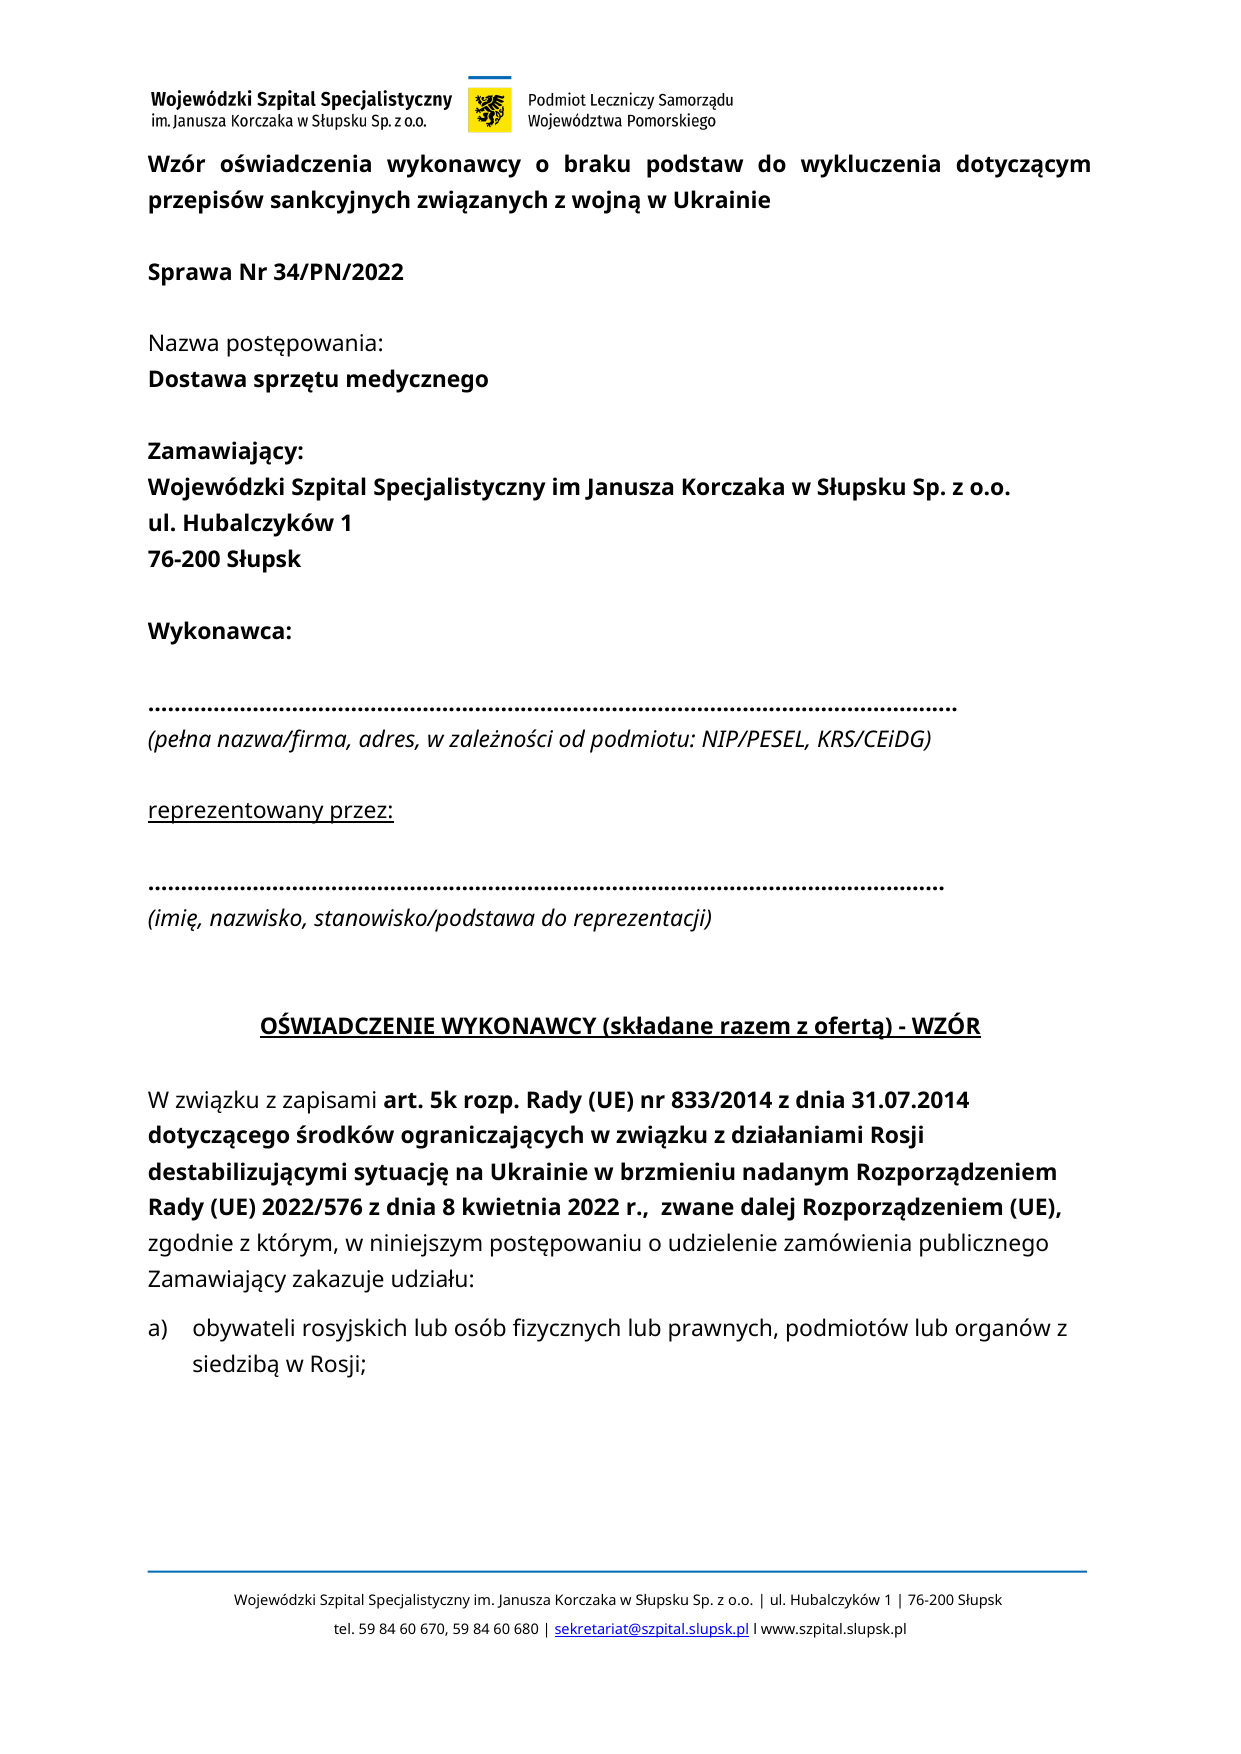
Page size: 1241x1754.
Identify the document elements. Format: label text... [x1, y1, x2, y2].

text OŚWIADCZENIE WYKONAWCY (składane razem z ofertą) - WZÓR [148, 1010, 1093, 1041]
text ul. Hubalczyków 1 [148, 507, 1093, 538]
list Nazwa postępowania: [148, 327, 1093, 358]
list obywateli rosyjskich lub osób fizycznych lub prawnych, podmiotów lub organów z siedzibą w Rosji; [148, 1312, 1093, 1379]
text Wzór oświadczenia wykonawcy o braku podstaw do wykluczenia dotyczącym przepisów sankcyjnych związanych z wojną w Ukrainie [148, 148, 1093, 215]
picture [147, 73, 733, 133]
text (pełna nazwa/firma, adres, w zależności od podmiotu: NIP/PESEL, KRS/CEiDG) [148, 723, 1093, 754]
text (imię, nazwisko, stanowisko/podstawa do reprezentacji) [148, 902, 1093, 933]
list Sprawa Nr 34/PN/2022 [148, 255, 1093, 287]
text W związku z zapisami art. 5k rozp. Rady (UE) nr 833/2014 z dnia 31.07.2014 dotyczącego środków ograniczających w związku z działaniami Rosji destabilizującymi sytuację na Ukrainie w brzmieniu nadanym Rozporządzeniem Rady (UE) 2022/576 z dnia 8 kwietnia 2022 r., zwane dalej Rozporządzeniem (UE), zgodnie z którym, w niniejszym postępowaniu o udzielenie zamówienia publicznego Zamawiający zakazuje udziału: [148, 1083, 1093, 1294]
text Dostawa sprzętu medycznego [148, 363, 1093, 394]
text ………………………………………......................................………………………………… [148, 866, 1093, 898]
text Zamawiający: [148, 435, 1093, 466]
text reprezentowany przez: [148, 794, 1093, 826]
text Wojewódzki Szpital Specjalistyczny im Janusza Korczaka w Słupsku Sp. z o.o. [148, 471, 1093, 502]
text Wykonawca: [148, 615, 1093, 646]
text …………………………………...............................……………………………………............ [148, 687, 1093, 718]
text 76-200 Słupsk [148, 543, 1093, 574]
